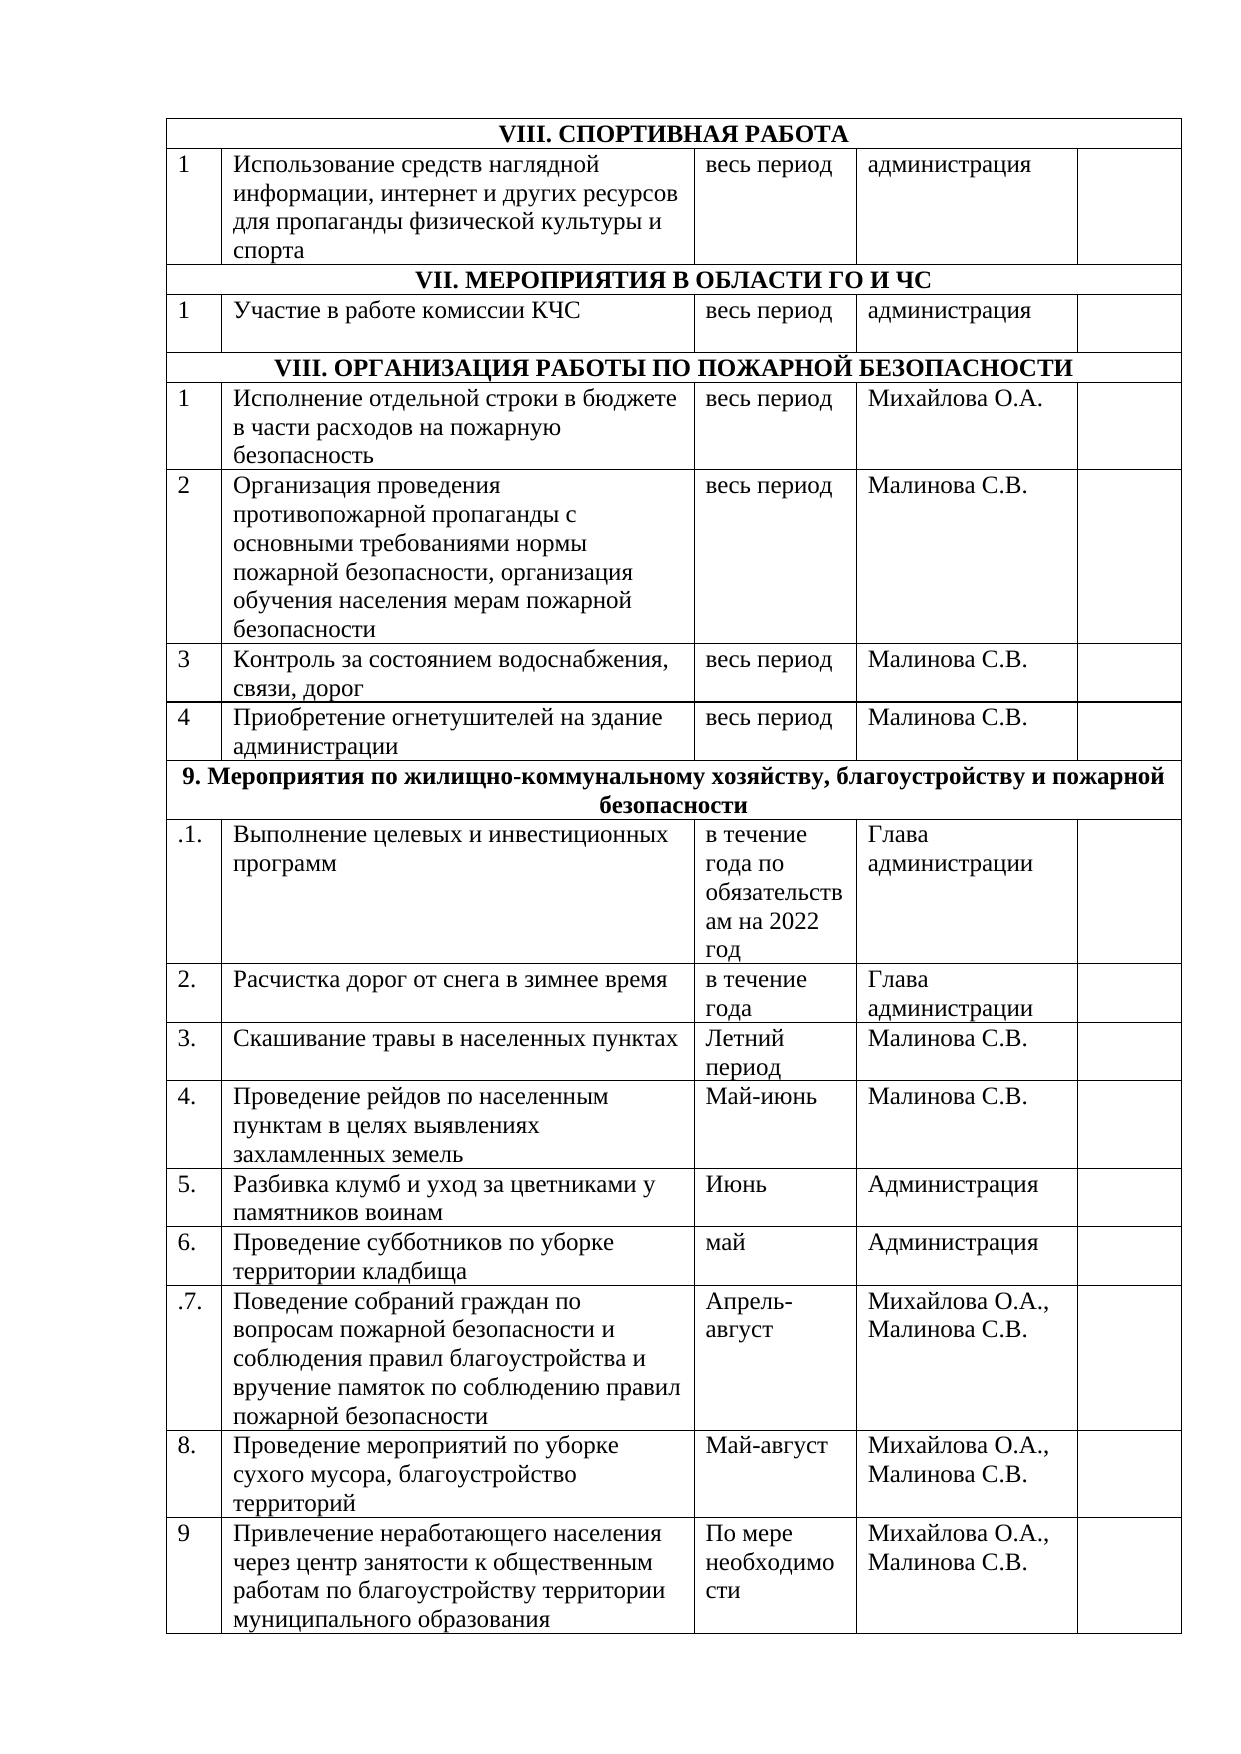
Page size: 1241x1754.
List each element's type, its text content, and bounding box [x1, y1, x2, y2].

table_cell 9 [167, 1518, 221, 1633]
table_cell [1078, 964, 1181, 1022]
table_cell Малинова С.В. [857, 703, 1077, 760]
table_cell администрация [857, 295, 1077, 352]
table_cell [1078, 1227, 1181, 1285]
table_cell Разбивка клумб и уход за цветниками у памятников воинам [222, 1169, 694, 1226]
table_cell [1078, 383, 1181, 469]
table_cell весь период [695, 295, 856, 352]
table_cell в течение года [695, 964, 856, 1022]
table_cell [1078, 644, 1181, 701]
table_cell Организация проведения противопожарной пропаганды с основными требованиями нормы пожарной безопасности, организация обучения населения мерам пожарной безопасности [222, 470, 694, 643]
table_cell Михайлова О.А., Малинова С.В. [857, 1286, 1077, 1429]
table_cell Малинова С.В. [857, 644, 1077, 701]
table_cell 5. [167, 1169, 221, 1226]
table_cell весь период [695, 149, 856, 264]
table_cell Проведение мероприятий по уборке сухого мусора, благоустройство территорий [222, 1431, 694, 1517]
table_cell [1078, 470, 1181, 643]
table_cell май [695, 1227, 856, 1285]
table_cell Администрация [857, 1227, 1077, 1285]
table_cell в течение года по обязательствам на 2022 год [695, 820, 856, 963]
table_cell Глава администрации [857, 964, 1077, 1022]
table_cell 1 [167, 383, 221, 469]
table_cell [1078, 149, 1181, 264]
table_cell весь период [695, 383, 856, 469]
table_cell .1. [167, 820, 221, 963]
table_cell Администрация [857, 1169, 1077, 1226]
table_cell весь период [695, 703, 856, 760]
table_cell [1078, 1081, 1181, 1168]
table_cell Проведение рейдов по населенным пунктам в целях выявлениях захламленных земель [222, 1081, 694, 1168]
table_cell весь период [695, 644, 856, 701]
table_cell Выполнение целевых и инвестиционных программ [222, 820, 694, 963]
table_cell Малинова С.В. [857, 1023, 1077, 1080]
table_cell 2. [167, 964, 221, 1022]
table_cell VII. МЕРОПРИЯТИЯ В ОБЛАСТИ ГО И ЧС [167, 265, 1181, 294]
table_cell администрация [857, 149, 1077, 264]
table_cell [1078, 1431, 1181, 1517]
table_cell Приобретение огнетушителей на здание администрации [222, 703, 694, 760]
table_cell Проведение субботников по уборке территории кладбища [222, 1227, 694, 1285]
table_cell 9. Мероприятия по жилищно-коммунальному хозяйству, благоустройству и пожарной безопасности [167, 761, 1181, 818]
table_cell Поведение собраний граждан по вопросам пожарной безопасности и соблюдения правил благоустройства и вручение памяток по соблюдению правил пожарной безопасности [222, 1286, 694, 1429]
table_cell Контроль за состоянием водоснабжения, связи, дорог [222, 644, 694, 701]
table_cell Июнь [695, 1169, 856, 1226]
table_cell Апрель-август [695, 1286, 856, 1429]
table_cell Глава администрации [857, 820, 1077, 963]
table_cell VIII. СПОРТИВНАЯ РАБОТА [167, 119, 1181, 148]
table_cell 8. [167, 1431, 221, 1517]
table_cell 1 [167, 295, 221, 352]
table_cell Расчистка дорог от снега в зимнее время [222, 964, 694, 1022]
table_cell [1078, 820, 1181, 963]
table_cell [1078, 1286, 1181, 1429]
table_cell Михайлова О.А. [857, 383, 1077, 469]
table_cell Использование средств наглядной информации, интернет и других ресурсов для пропаганды физической культуры и спорта [222, 149, 694, 264]
table_cell [1078, 1518, 1181, 1633]
table_cell [1078, 295, 1181, 352]
table_cell Май-август [695, 1431, 856, 1517]
table_cell По мере необходимости [695, 1518, 856, 1633]
table_cell Май-июнь [695, 1081, 856, 1168]
table_cell весь период [695, 470, 856, 643]
table_cell Малинова С.В. [857, 1081, 1077, 1168]
table_cell 2 [167, 470, 221, 643]
table_cell Михайлова О.А., Малинова С.В. [857, 1518, 1077, 1633]
table_cell [1078, 1023, 1181, 1080]
table_cell 1 [167, 149, 221, 264]
table_cell VIII. ОРГАНИЗАЦИЯ РАБОТЫ ПО ПОЖАРНОЙ БЕЗОПАСНОСТИ [167, 353, 1181, 382]
table_cell 3 [167, 644, 221, 701]
table_cell Михайлова О.А., Малинова С.В. [857, 1431, 1077, 1517]
table_cell Участие в работе комиссии КЧС [222, 295, 694, 352]
table_cell [1078, 703, 1181, 760]
table_cell 6. [167, 1227, 221, 1285]
table_cell .7. [167, 1286, 221, 1429]
table_cell Малинова С.В. [857, 470, 1077, 643]
table_cell Скашивание травы в населенных пунктах [222, 1023, 694, 1080]
table_cell [1078, 1169, 1181, 1226]
table_cell 4. [167, 1081, 221, 1168]
table_cell 3. [167, 1023, 221, 1080]
table_cell Привлечение неработающего населения через центр занятости к общественным работам по благоустройству территории муниципального образования [222, 1518, 694, 1633]
table_cell Исполнение отдельной строки в бюджете в части расходов на пожарную безопасность [222, 383, 694, 469]
table_cell Летний период [695, 1023, 856, 1080]
table_cell 4 [167, 703, 221, 760]
